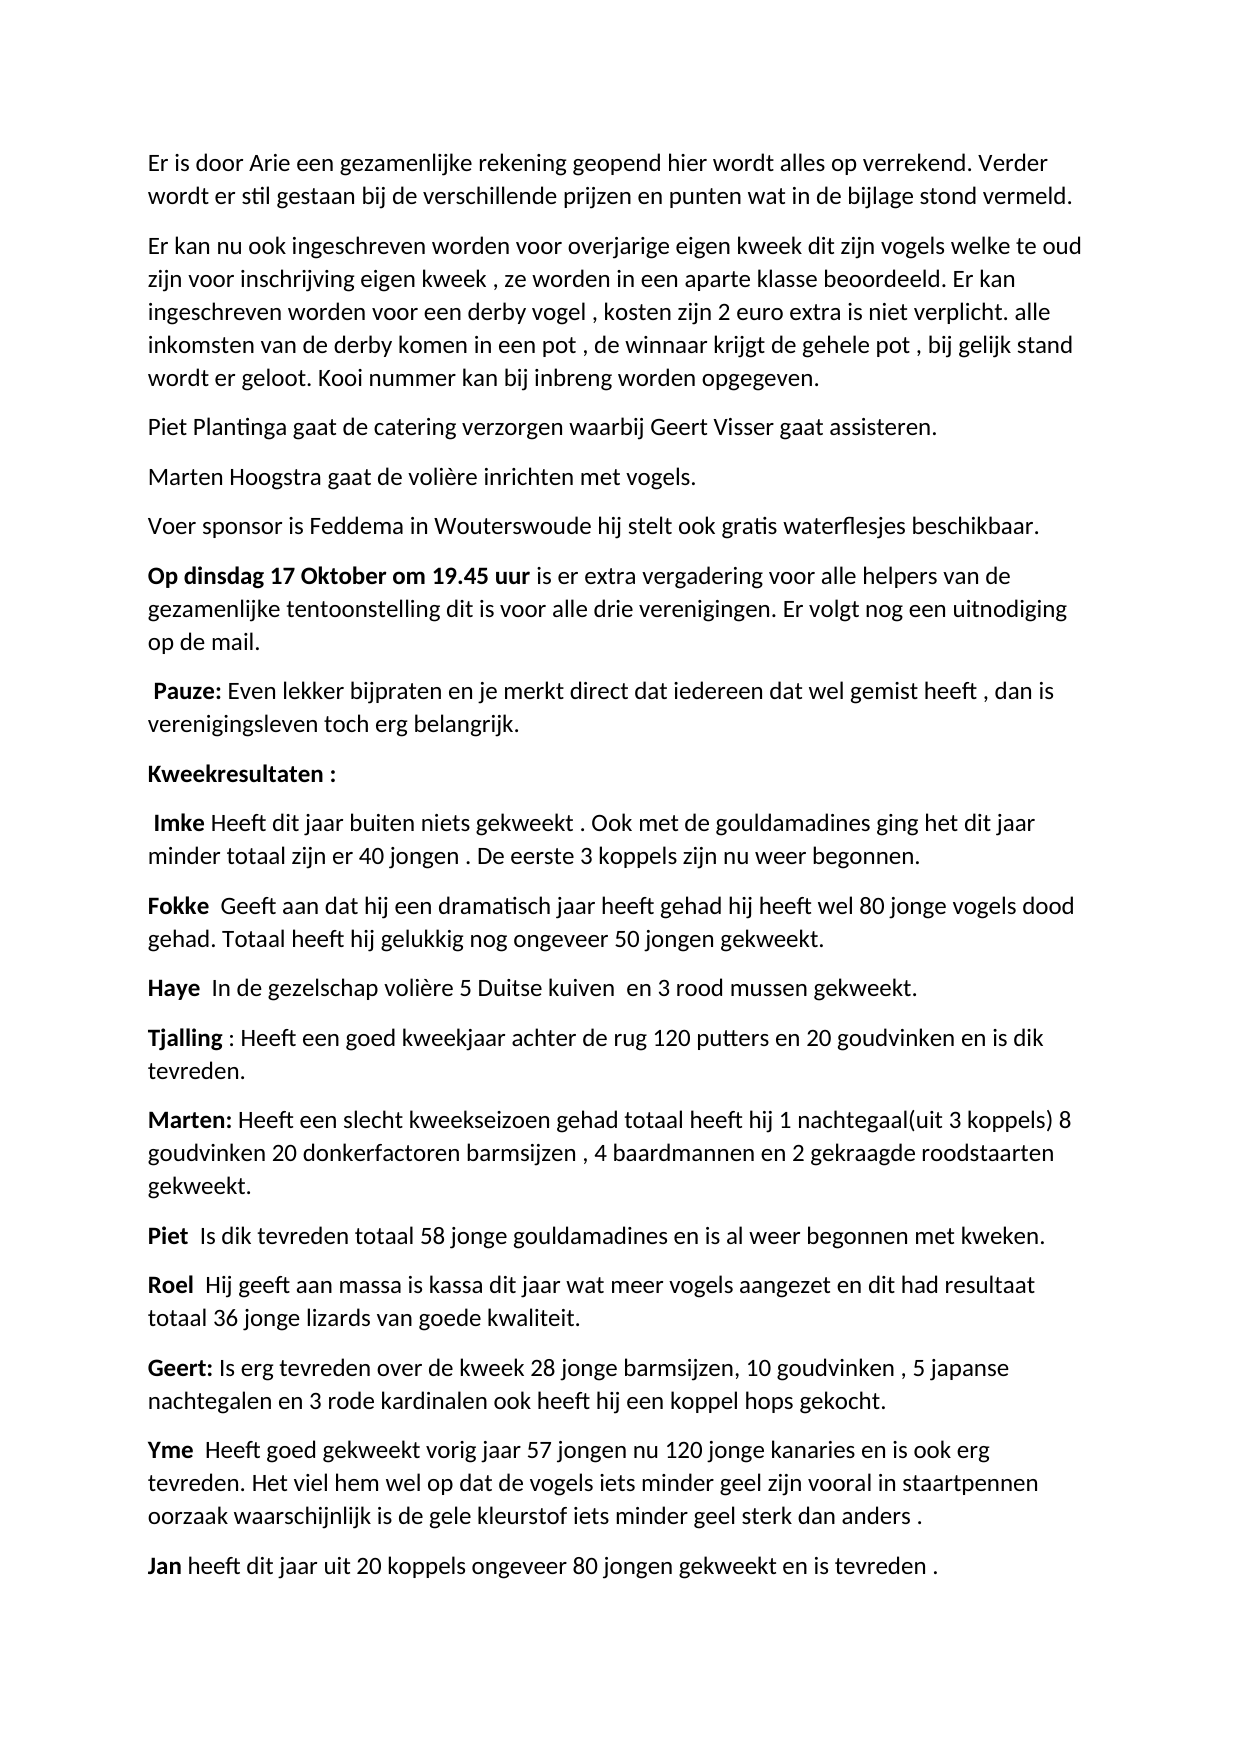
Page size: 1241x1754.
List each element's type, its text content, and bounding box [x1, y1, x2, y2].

text Geert: Is erg tevreden over de kweek 28 jonge barmsijzen, 10 goudvinken , 5 japanse nachtegalen en 3 rode kardinalen ook heeft hij een koppel hops gekocht. [148, 1352, 1093, 1416]
text Kweekresultaten : [148, 758, 1093, 788]
text Piet Plantinga gaat de catering verzorgen waarbij Geert Visser gaat assisteren. [148, 411, 1093, 442]
text Jan heeft dit jaar uit 20 koppels ongeveer 80 jongen gekweekt en is tevreden . [148, 1550, 1093, 1581]
text Er kan nu ook ingeschreven worden voor overjarige eigen kweek dit zijn vogels welke te oud zijn voor inschrijving eigen kweek , ze worden in een aparte klasse beoordeeld. Er kan ingeschreven worden voor een derby vogel , kosten zijn 2 euro extra is niet verplicht. alle inkomsten van de derby komen in een pot , de winnaar krijgt de gehele pot , bij gelijk stand wordt er geloot. Kooi nummer kan bij inbreng worden opgegeven. [148, 230, 1093, 392]
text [148, 148, 1093, 211]
text Marten Hoogstra gaat de volière inrichten met vogels. [148, 461, 1093, 491]
text Imke Heeft dit jaar buiten niets gekweekt . Ook met de gouldamadines ging het dit jaar minder totaal zijn er 40 jongen . De eerste 3 koppels zijn nu weer begonnen. [148, 808, 1093, 871]
text Marten: Heeft een slecht kweekseizoen gehad totaal heeft hij 1 nachtegaal(uit 3 koppels) 8 goudvinken 20 donkerfactoren barmsijzen , 4 baardmannen en 2 gekraagde roodstaarten gekweekt. [148, 1105, 1093, 1201]
text Piet Is dik tevreden totaal 58 jonge gouldamadines en is al weer begonnen met kweken. [148, 1220, 1093, 1251]
text Tjalling : Heeft een goed kweekjaar achter de rug 120 putters en 20 goudvinken en is dik tevreden. [148, 1022, 1093, 1086]
text Yme Heeft goed gekweekt vorig jaar 57 jongen nu 120 jonge kanaries en is ook erg tevreden. Het viel hem wel op dat de vogels iets minder geel zijn vooral in staartpennen oorzaak waarschijnlijk is de gele kleurstof iets minder geel sterk dan anders . [148, 1435, 1093, 1531]
text Roel Hij geeft aan massa is kassa dit jaar wat meer vogels aangezet en dit had resultaat totaal 36 jonge lizards van goede kwaliteit. [148, 1270, 1093, 1333]
text Haye In de gezelschap volière 5 Duitse kuiven en 3 rood mussen gekweekt. [148, 973, 1093, 1003]
text Voer sponsor is Feddema in Wouterswoude hij stelt ook gratis waterflesjes beschikbaar. [148, 511, 1093, 541]
text Fokke Geeft aan dat hij een dramatisch jaar heeft gehad hij heeft wel 80 jonge vogels dood gehad. Totaal heeft hij gelukkig nog ongeveer 50 jongen gekweekt. [148, 890, 1093, 953]
text Pauze: Even lekker bijpraten en je merkt direct dat iedereen dat wel gemist heeft , dan is verenigingsleven toch erg belangrijk. [148, 676, 1093, 739]
text Op dinsdag 17 Oktober om 19.45 uur is er extra vergadering voor alle helpers van de gezamenlijke tentoonstelling dit is voor alle drie verenigingen. Er volgt nog een uitnodiging op de mail. [148, 560, 1093, 656]
